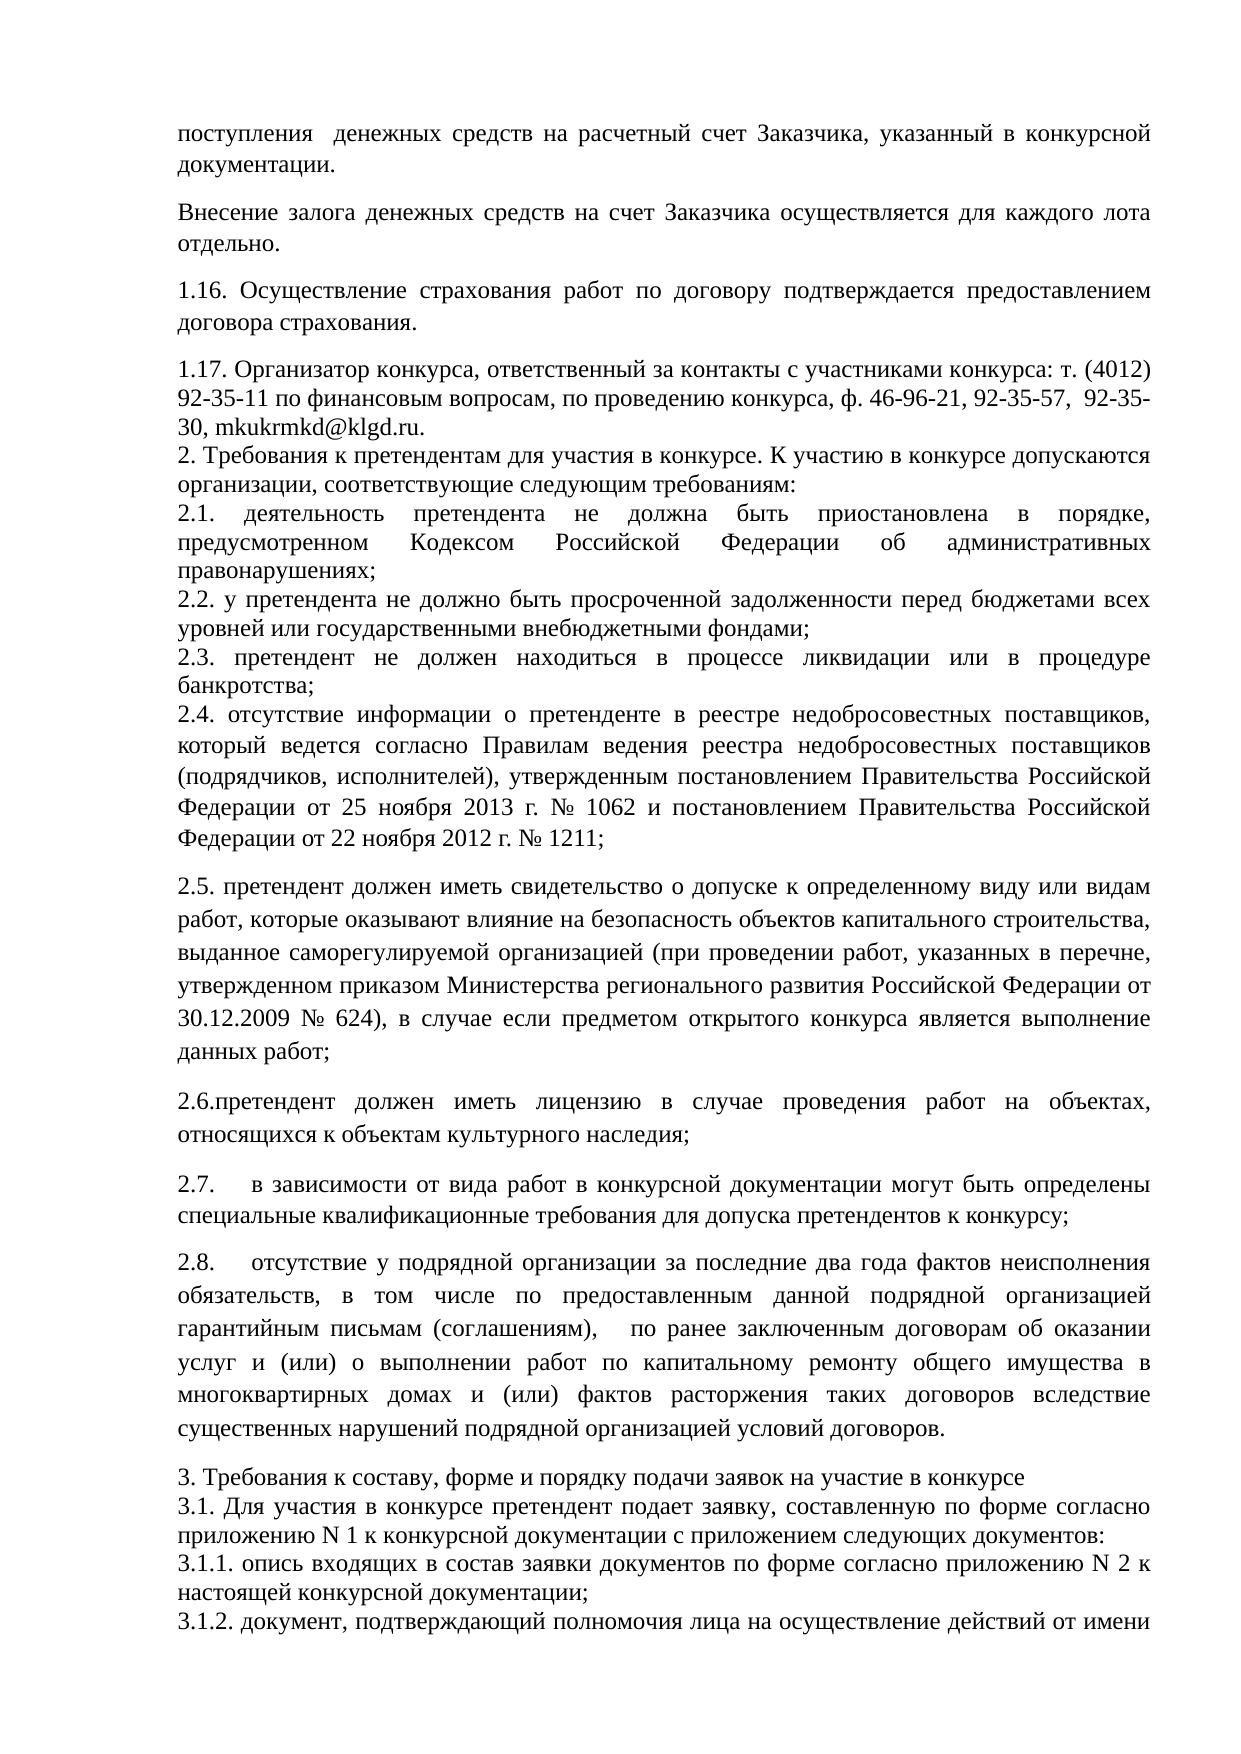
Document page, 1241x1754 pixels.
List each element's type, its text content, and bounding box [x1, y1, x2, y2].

text 1.17. Организатор конкурса, ответственный за контакты с участниками конкурса: т. (4012) 92-35-11 по финансовым вопросам, по проведению конкурса, ф. 46-96-21, 92-35-57, 92-35-30, mkukrmkd@klgd.ru. [177, 354, 1152, 441]
text 2.8. отсутствие у подрядной организации за последние два года фактов неисполнения обязательств, в том числе по предоставленным данной подрядной организацией гарантийным письмам (соглашениям), по ранее заключенным договорам об оказании услуг и (или) о выполнении работ по капитальному ремонту общего имущества в многоквартирных домах и (или) фактов расторжения таких договоров вследствие существенных нарушений подрядной организацией условий договоров. [177, 1247, 1152, 1441]
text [177, 1606, 1152, 1635]
text 1.16. Осуществление страхования работ по договору подтверждается предоставлением договора страхования. [177, 276, 1152, 335]
text 2.5. претендент должен иметь свидетельство о допуске к определенному виду или видам работ, которые оказывают влияние на безопасность объектов капитального строительства, выданное саморегулируемой организацией (при проведении работ, указанных в перечне, утвержденном приказом Министерства регионального развития Российской Федерации от 30.12.2009 № 624), в случае если предметом открытого конкурса является выполнение данных работ; [177, 871, 1152, 1065]
text 2.6.претендент должен иметь лицензию в случае проведения работ на объектах, относящихся к объектам культурного наследия; [177, 1086, 1152, 1148]
text 2.1. деятельность претендента не должна быть приостановлена в порядке, предусмотренном Кодексом Российской Федерации об административных правонарушениях; [177, 498, 1152, 584]
text 2.4. отсутствие информации о претенденте в реестре недобросовестных поставщиков, который ведется согласно Правилам ведения реестра недобросовестных поставщиков (подрядчиков, исполнителей), утвержденным постановлением Правительства Российской Федерации от 25 ноября . № 1062 и постановлением Правительства Российской Федерации от 22 ноября . № 1211; [177, 699, 1152, 852]
text 3.1.1. опись входящих в состав заявки документов по форме согласно приложению N 2 к настоящей конкурсной документации; [177, 1548, 1152, 1606]
text Внесение залога денежных средств на счет Заказчика осуществляется для каждого лота отдельно. [177, 197, 1152, 257]
text 2.3. претендент не должен находиться в процессе ликвидации или в процедуре банкротства; [177, 642, 1152, 699]
text 3. Требования к составу, форме и порядку подачи заявок на участие в конкурсе [177, 1462, 1152, 1491]
text 3.1. Для участия в конкурсе претендент подает заявку, составленную по форме согласно приложению N 1 к конкурсной документации с приложением следующих документов: [177, 1491, 1152, 1548]
text 2. Требования к претендентам для участия в конкурсе. К участию в конкурсе допускаются организации, соответствующие следующим требованиям: [177, 441, 1152, 498]
text 2.2. у претендента не должно быть просроченной задолженности перед бюджетами всех уровней или государственными внебюджетными фондами; [177, 584, 1152, 642]
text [177, 118, 1152, 178]
text 2.7. в зависимости от вида работ в конкурсной документации могут быть определены специальные квалификационные требования для допуска претендентов к конкурсу; [177, 1169, 1152, 1228]
